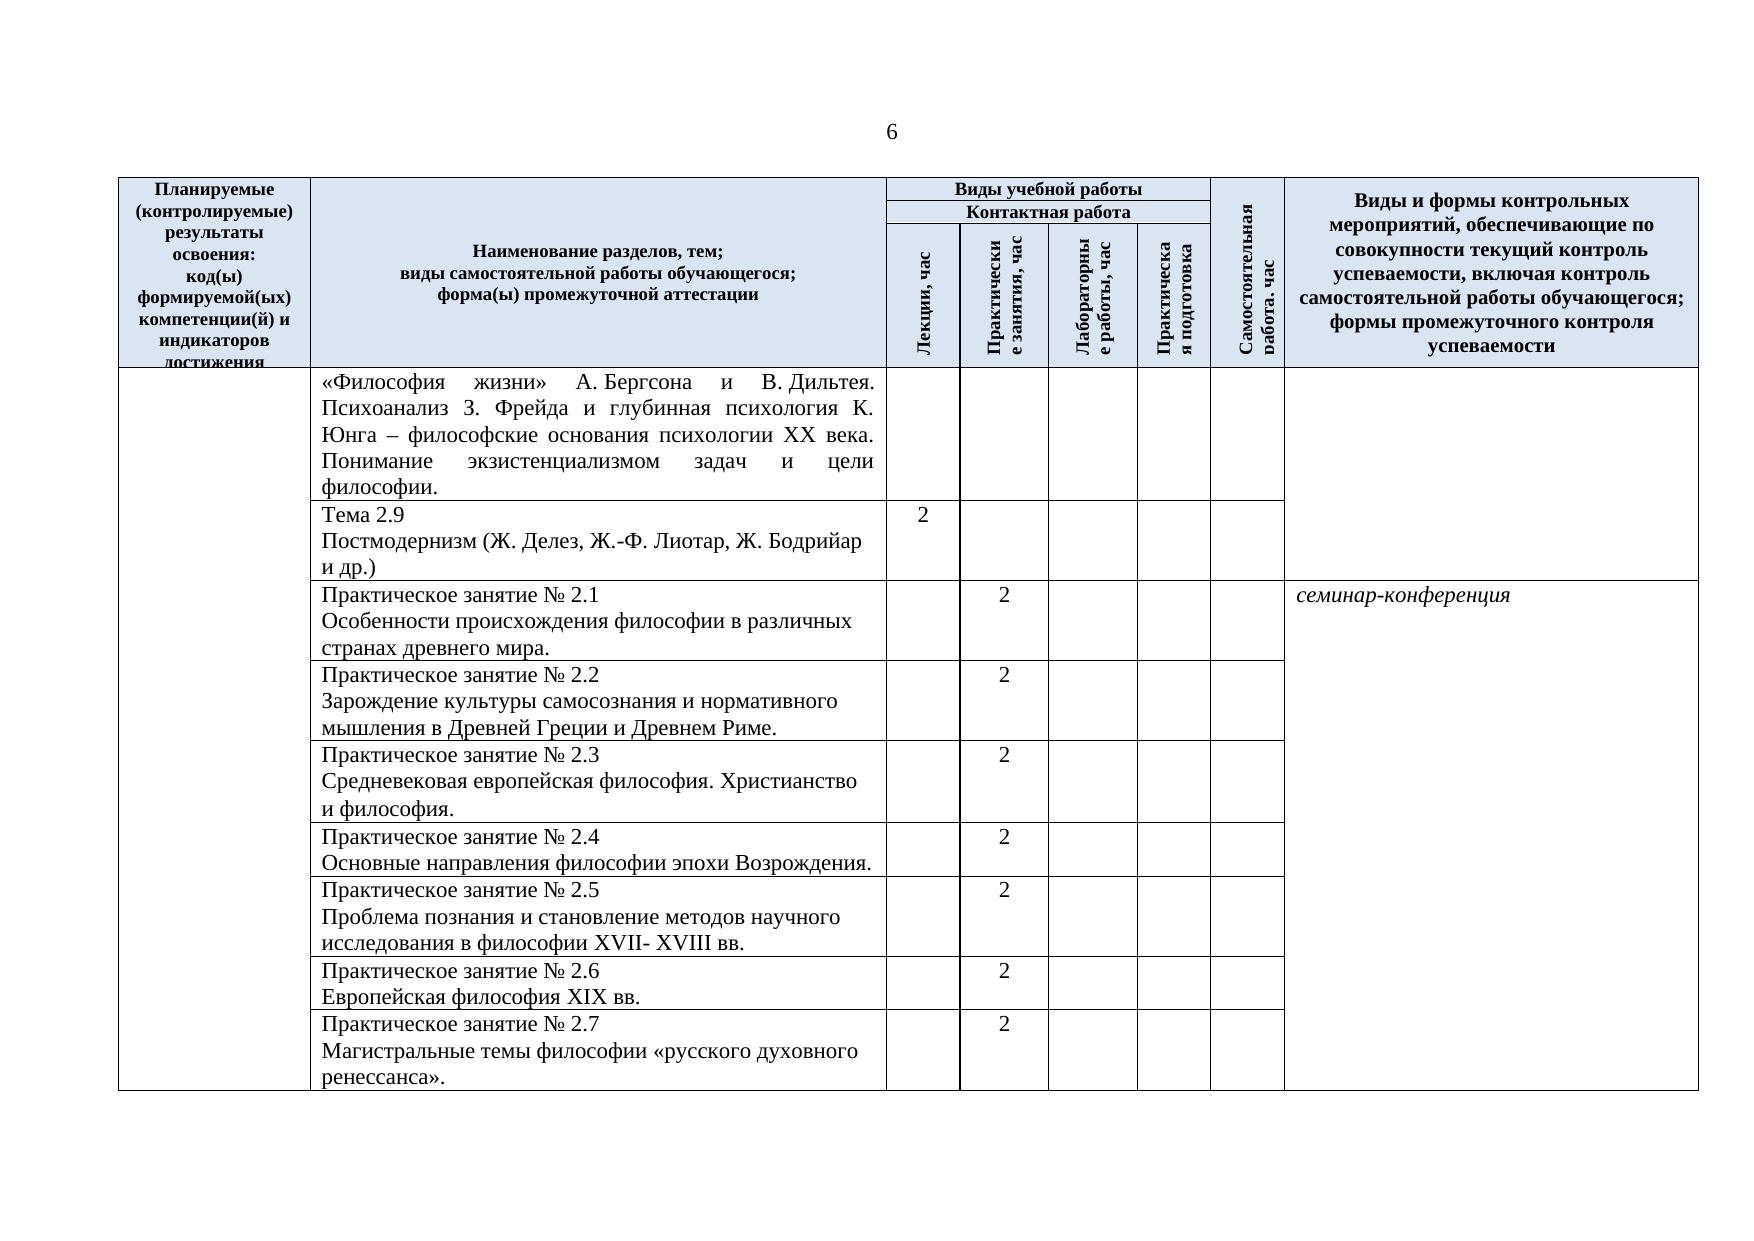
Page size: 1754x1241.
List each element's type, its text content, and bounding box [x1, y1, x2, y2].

table_header Наименование разделов, тем; виды самостоятельной работы обучающегося; форма(ы) промежуточной аттестации [311, 178, 886, 367]
table_cell [887, 877, 959, 956]
table_cell Практическое занятие № 2.4 Основные направления философии эпохи Возрождения. [311, 823, 886, 876]
table_cell [1138, 957, 1210, 1009]
table_cell [1138, 1010, 1210, 1089]
table_cell [1138, 581, 1210, 660]
table_cell [1049, 368, 1137, 500]
table_cell [887, 1010, 959, 1089]
table_cell [1138, 741, 1210, 822]
table_cell [1211, 661, 1284, 740]
table_cell [1211, 1010, 1284, 1089]
table_cell [1049, 957, 1137, 1009]
table_cell Тема 2.9 Постмодернизм (Ж. Делез, Ж.-Ф. Лиотар, Ж. Бодрийар и др.) [311, 501, 886, 580]
table_cell Практическое занятие № 2.6 Европейская философия XIX вв. [311, 957, 886, 1009]
table_cell [887, 823, 959, 876]
table_cell Практические занятия, час [961, 224, 1048, 367]
table_cell [1138, 661, 1210, 740]
table_header Виды и формы контрольных мероприятий, обеспечивающие по совокупности текущий контроль успеваемости, включая контроль самостоятельной работы обучающегося; формы промежуточного контроля успеваемости [1285, 178, 1698, 367]
table_cell 2 [887, 368, 959, 500]
table_header Виды учебной работы [887, 178, 1210, 200]
table_cell Практическое занятие № 2.7 Магистральные темы философии «русского духовного ренессанса». [311, 1010, 886, 1089]
table_cell [1211, 823, 1284, 876]
table_cell Лекции, час [887, 224, 959, 367]
table_cell 2 [961, 1010, 1048, 1089]
table_cell Практическое занятие № 2.2 Зарождение культуры самосознания и нормативного мышления в Древней Греции и Древнем Риме. [311, 661, 886, 740]
table_cell [1211, 741, 1284, 822]
table_cell [1211, 501, 1284, 580]
table_cell [887, 741, 959, 822]
table_cell [1049, 501, 1137, 580]
table_cell [961, 501, 1048, 580]
table_cell Лабораторные работы, час [1049, 224, 1137, 367]
table_cell [1211, 957, 1284, 1009]
table_cell [1049, 823, 1137, 876]
table_cell Практическое занятие № 2.3 Средневековая европейская философия. Христианство и философия. [311, 741, 886, 822]
table_cell [1138, 877, 1210, 956]
table_cell [1049, 661, 1137, 740]
table_cell [887, 957, 959, 1009]
table_cell [1049, 741, 1137, 822]
table_cell 2 [961, 581, 1048, 660]
table_cell [1049, 581, 1137, 660]
table_cell 2 [887, 501, 959, 580]
table_cell 2 [961, 741, 1048, 822]
table_cell Практическое занятие № 2.1 Особенности происхождения философии в различных странах древнего мира. [311, 581, 886, 660]
table_cell [1138, 368, 1210, 500]
table_cell Контактная работа [887, 201, 1210, 222]
table_header Планируемые (контролируемые) результаты освоения: код(ы) формируемой(ых) компетенции(й) и индикаторов достижения компетенций [119, 178, 310, 367]
table_cell [1049, 1010, 1137, 1089]
table_cell [1211, 877, 1284, 956]
table_cell [1138, 501, 1210, 580]
table_cell Практическая подготовка [1138, 224, 1210, 367]
table_cell [1138, 823, 1210, 876]
table_cell 2 [961, 877, 1048, 956]
table_cell [1211, 368, 1284, 500]
table_cell 2 [961, 661, 1048, 740]
table_cell семинар-конференция [1285, 581, 1698, 1089]
table_cell 2 [961, 823, 1048, 876]
table_cell [961, 368, 1048, 500]
table_header Самостоятельная работа, час [1211, 178, 1284, 367]
table_cell 2 [961, 957, 1048, 1009]
table_cell [1049, 877, 1137, 956]
table_cell Практическое занятие № 2.5 Проблема познания и становление методов научного исследования в философии XVII- XVIII вв. [311, 877, 886, 956]
table_cell [1211, 581, 1284, 660]
table_cell [887, 581, 959, 660]
table_cell [887, 661, 959, 740]
